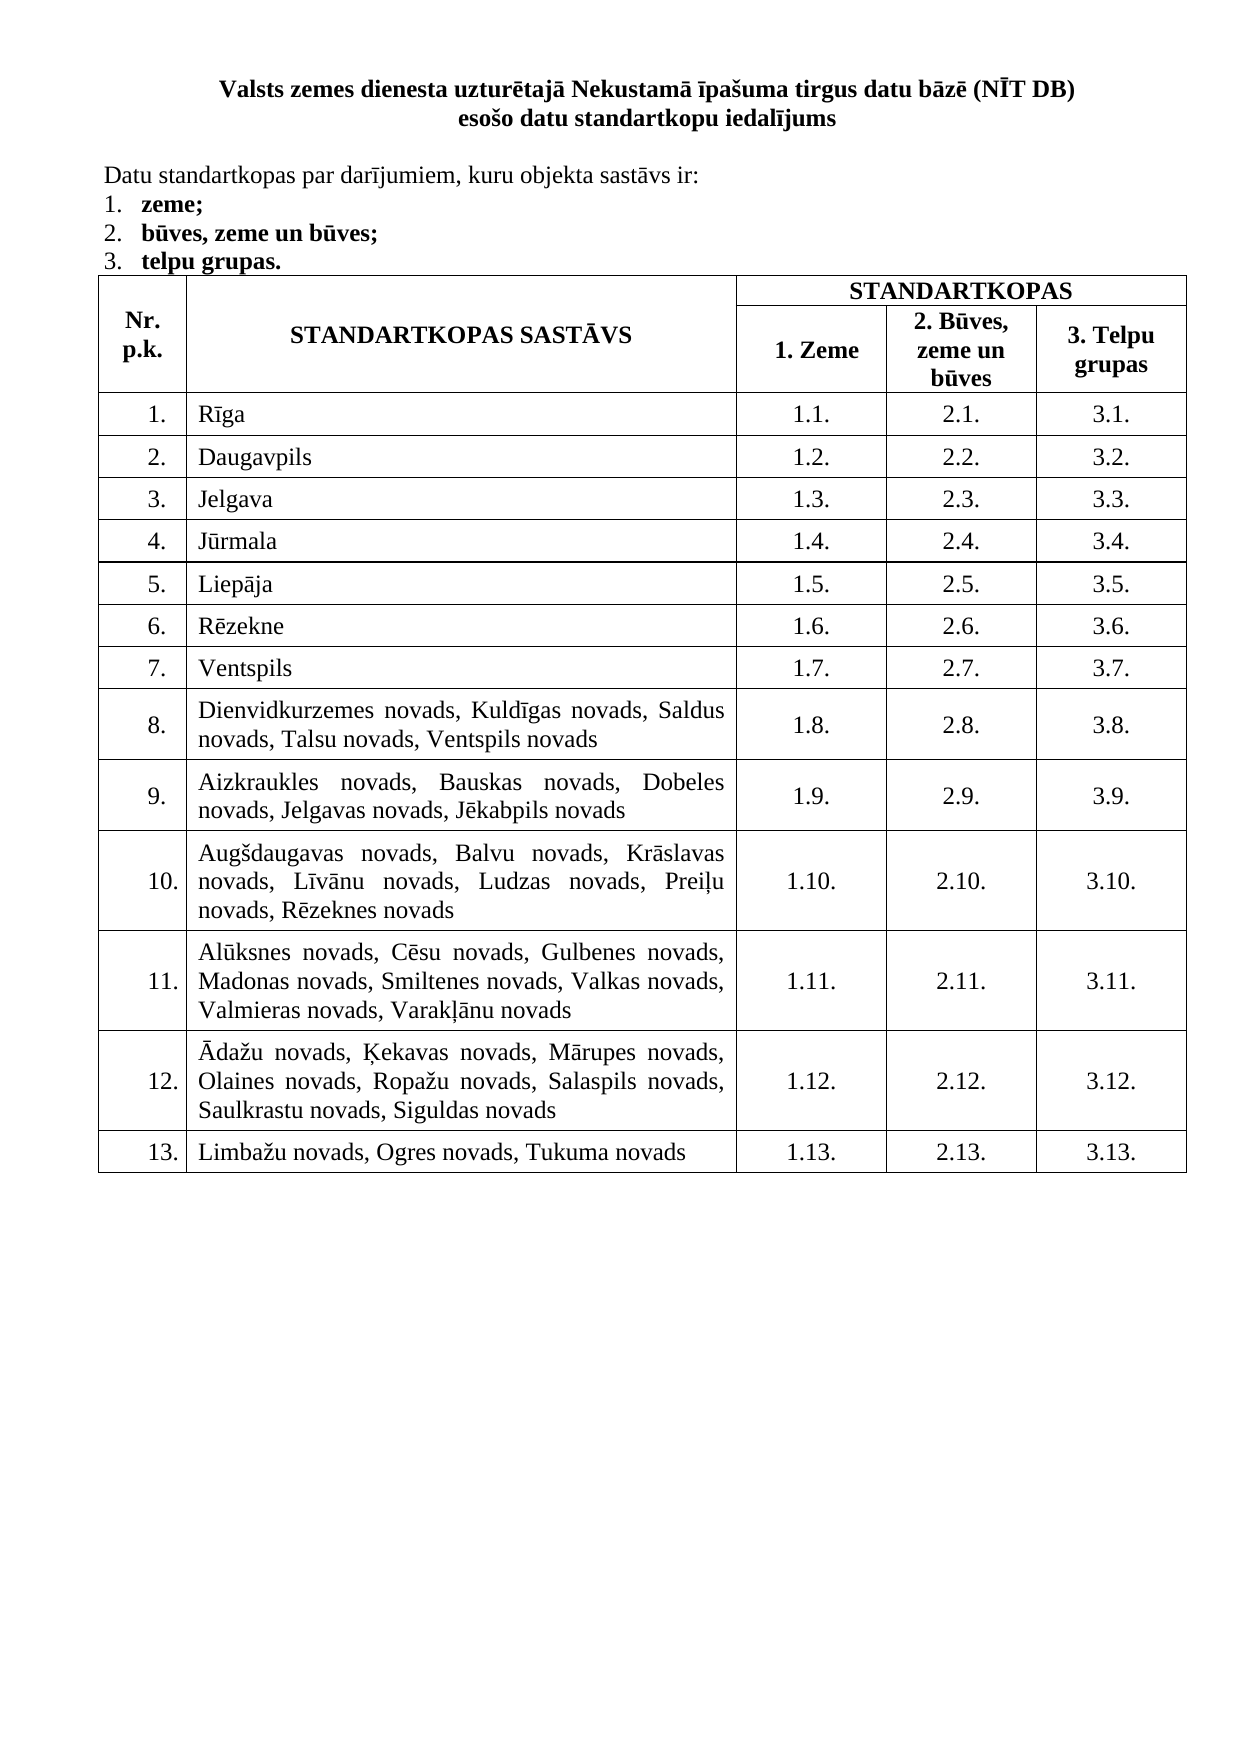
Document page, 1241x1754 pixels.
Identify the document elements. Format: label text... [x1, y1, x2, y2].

table_cell 1.12. [737, 1031, 886, 1130]
text esošo datu standartkopu iedalījums [103, 103, 1153, 131]
table_cell 3.1. [1037, 393, 1186, 434]
table_cell Jelgava [187, 478, 736, 519]
table_cell 2.9. [887, 760, 1036, 830]
table_cell [99, 393, 186, 434]
table_cell 1.5. [737, 563, 886, 604]
table_cell 3. Telpu grupas [1037, 306, 1186, 392]
table_cell [99, 760, 186, 830]
table_cell 2.10. [887, 831, 1036, 930]
table_cell Alūksnes novads, Cēsu novads, Gulbenes novads, Madonas novads, Smiltenes novads, Valkas novads, Valmieras novads, Varakļānu novads [187, 931, 736, 1030]
table_cell 2. Būves, zeme un būves [887, 306, 1036, 392]
table_cell Ādažu novads, Ķekavas novads, Mārupes novads, Olaines novads, Ropažu novads, Salaspils novads, Saulkrastu novads, Siguldas novads [187, 1031, 736, 1130]
table_cell 1.1. [737, 393, 886, 434]
list būves, zeme un būves; [103, 218, 1181, 246]
table_cell [99, 1031, 186, 1130]
table_cell 2.12. [887, 1031, 1036, 1130]
table_cell Liepāja [187, 563, 736, 604]
table_cell 3.5. [1037, 563, 1186, 604]
table_cell 1.2. [737, 436, 886, 477]
table_cell 3.7. [1037, 647, 1186, 688]
table_cell [99, 931, 186, 1030]
table_cell [99, 605, 186, 646]
table_cell Limbažu novads, Ogres novads, Tukuma novads [187, 1131, 736, 1172]
table_cell 2.11. [887, 931, 1036, 1030]
list zeme; [103, 189, 1181, 218]
table_cell [99, 689, 186, 759]
table_cell 1.7. [737, 647, 886, 688]
table_cell Dienvidkurzemes novads, Kuldīgas novads, Saldus novads, Talsu novads, Ventspils novads [187, 689, 736, 759]
table_cell [99, 520, 186, 561]
table_header Nr. p.k. [99, 276, 186, 392]
table_cell 1. Zeme [737, 306, 886, 392]
table_cell Ventspils [187, 647, 736, 688]
table_cell Rīga [187, 393, 736, 434]
table_cell 3.6. [1037, 605, 1186, 646]
table_cell 2.13. [887, 1131, 1036, 1172]
table_cell [99, 647, 186, 688]
text Valsts zemes dienesta uzturētajā Nekustamā īpašuma tirgus datu bāzē (NĪT DB) [103, 74, 1153, 103]
table_cell 1.3. [737, 478, 886, 519]
table_cell 3.4. [1037, 520, 1186, 561]
table_header STANDARTKOPAS [737, 276, 1186, 305]
table_cell 3.13. [1037, 1131, 1186, 1172]
table_cell 1.4. [737, 520, 886, 561]
table_cell 3.3. [1037, 478, 1186, 519]
table_cell 3.9. [1037, 760, 1186, 830]
table_cell [99, 563, 186, 604]
table_cell 2.6. [887, 605, 1036, 646]
table_cell 3.8. [1037, 689, 1186, 759]
table_cell 2.7. [887, 647, 1036, 688]
table_cell Jūrmala [187, 520, 736, 561]
table_cell [99, 478, 186, 519]
table_cell Rēzekne [187, 605, 736, 646]
table_cell [99, 436, 186, 477]
table_cell 2.5. [887, 563, 1036, 604]
list telpu grupas. [103, 246, 1181, 275]
table_cell 1.8. [737, 689, 886, 759]
table_cell [99, 831, 186, 930]
table_cell 2.4. [887, 520, 1036, 561]
table_header STANDARTKOPAS SASTĀVS [187, 276, 736, 392]
table_cell 1.9. [737, 760, 886, 830]
table_cell 2.1. [887, 393, 1036, 434]
table_cell 3.2. [1037, 436, 1186, 477]
table_cell 2.2. [887, 436, 1036, 477]
table_cell 1.13. [737, 1131, 886, 1172]
table_cell 3.10. [1037, 831, 1186, 930]
table_cell Aizkraukles novads, Bauskas novads, Dobeles novads, Jelgavas novads, Jēkabpils novads [187, 760, 736, 830]
table_cell 1.6. [737, 605, 886, 646]
table_cell Augšdaugavas novads, Balvu novads, Krāslavas novads, Līvānu novads, Ludzas novads, Preiļu novads, Rēzeknes novads [187, 831, 736, 930]
table_cell 1.10. [737, 831, 886, 930]
table_cell Daugavpils [187, 436, 736, 477]
table_cell 3.11. [1037, 931, 1186, 1030]
table_cell 2.8. [887, 689, 1036, 759]
text Datu standartkopas par darījumiem, kuru objekta sastāvs ir: [103, 160, 1181, 189]
table_cell [99, 1131, 186, 1172]
table_cell 1.11. [737, 931, 886, 1030]
table_cell 3.12. [1037, 1031, 1186, 1130]
table_cell 2.3. [887, 478, 1036, 519]
